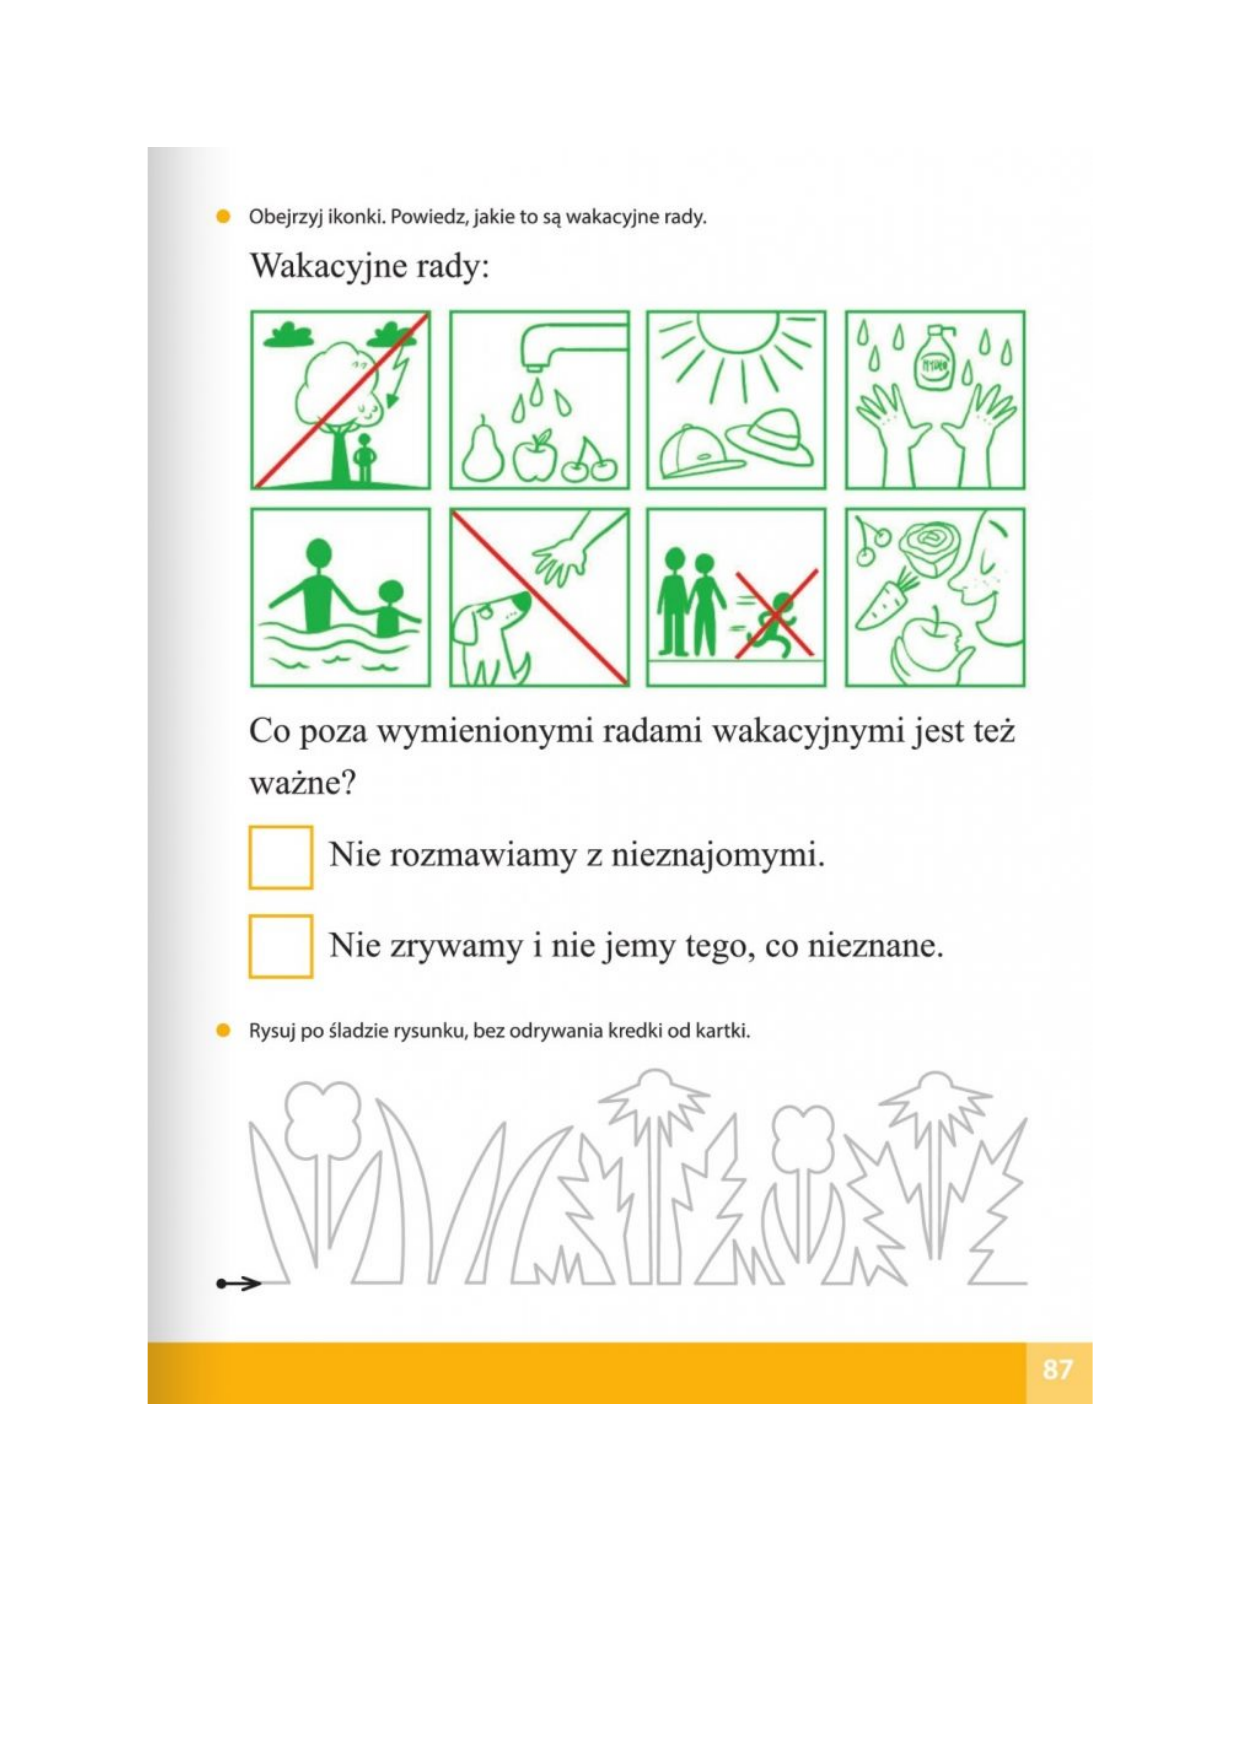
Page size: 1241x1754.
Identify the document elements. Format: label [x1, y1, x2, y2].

picture [147, 147, 1093, 1404]
